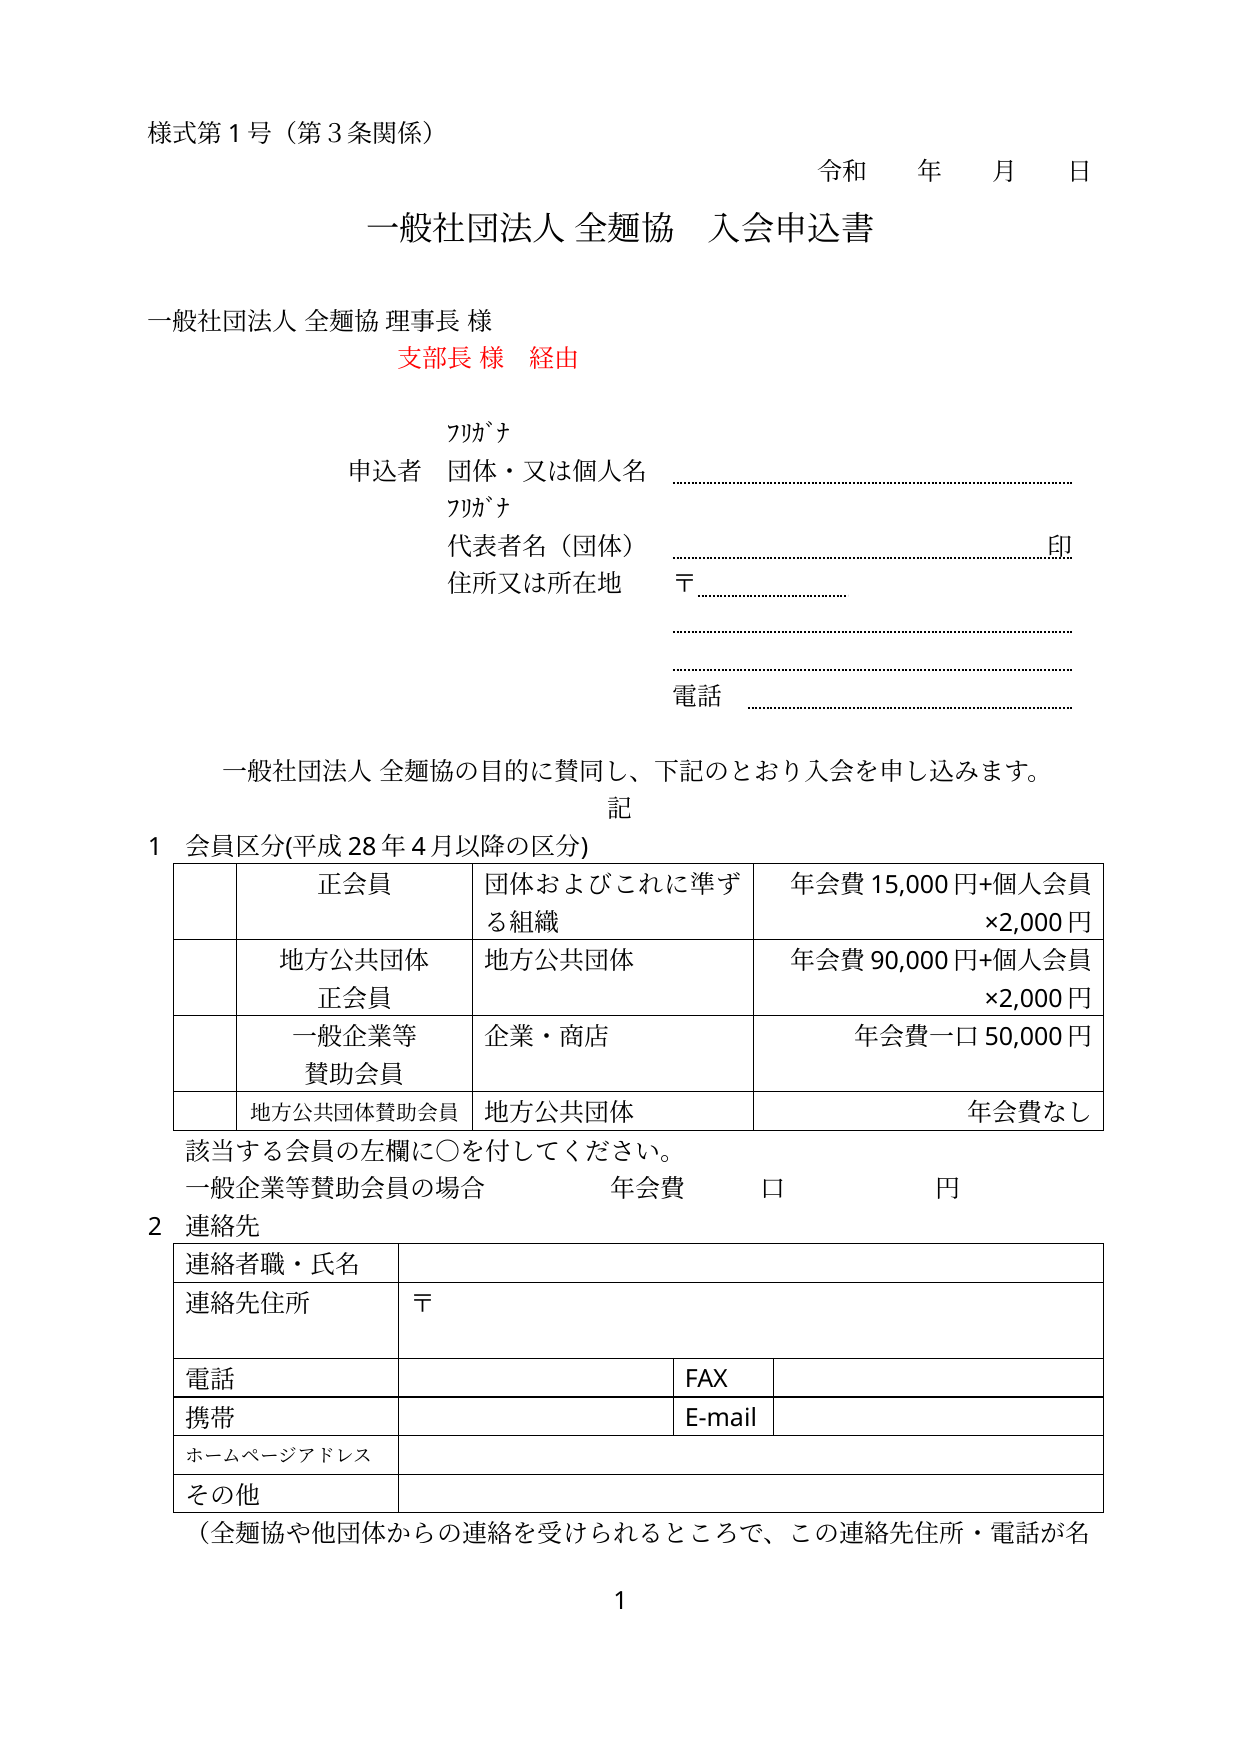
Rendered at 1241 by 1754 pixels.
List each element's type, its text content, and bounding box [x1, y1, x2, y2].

text 支部長 様 経由 [148, 338, 1092, 376]
list 連絡先 [148, 1206, 1092, 1243]
table_cell 年会費一口50,000円 [754, 1016, 1103, 1091]
text 一般社団法人 全麺協の目的に賛同し、下記のとおり入会を申し込みます。 [198, 751, 1092, 788]
text 様式第1号（第３条関係） [148, 113, 1092, 151]
text ﾌﾘｶﾞﾅ [148, 413, 1092, 451]
table_cell 企業・商店 [473, 1016, 753, 1091]
text 電話 [148, 676, 1092, 713]
table_cell 一般企業等 賛助会員 [237, 1016, 472, 1091]
table_cell [774, 1398, 1103, 1435]
table_cell FAX [674, 1359, 773, 1396]
table_cell その他 [174, 1475, 398, 1512]
table_cell 地方公共団体賛助会員 [237, 1092, 472, 1130]
table_cell 年会費90,000円+個人会員×2,000円 [754, 940, 1103, 1015]
table_header 団体およびこれに準ずる組織 [473, 864, 753, 939]
table_cell [399, 1475, 1103, 1512]
table_cell [399, 1359, 673, 1396]
text 一般社団法人 全麺協 入会申込書 [148, 188, 1092, 263]
table_cell ホームページアドレス [174, 1436, 398, 1473]
list 会員区分(平成28年4月以降の区分) [148, 826, 1092, 863]
table_cell [399, 1436, 1103, 1473]
table_cell [774, 1359, 1103, 1396]
table_header [399, 1244, 1103, 1282]
text 住所又は所在地 〒 [148, 563, 1092, 601]
table_cell 携帯 [174, 1398, 398, 1435]
table_cell 電話 [174, 1359, 398, 1396]
table_header 年会費15,000円+個人会員×2,000円 [754, 864, 1103, 939]
table_cell E-mail [674, 1398, 773, 1435]
table_header 連絡者職・氏名 [174, 1244, 398, 1282]
text 一般企業等賛助会員の場合 年会費 口 円 [185, 1168, 1092, 1206]
text ﾌﾘｶﾞﾅ [148, 488, 1092, 526]
table_cell [174, 940, 236, 1015]
subtitle 記 [148, 788, 1092, 826]
text 申込者 団体・又は個人名 [148, 451, 1092, 488]
table_cell 年会費なし [754, 1092, 1103, 1130]
table_cell 地方公共団体 正会員 [237, 940, 472, 1015]
text 一般社団法人 全麺協 理事長 様 [148, 301, 1092, 338]
table_cell [174, 1092, 236, 1130]
table_cell 連絡先住所 [174, 1283, 398, 1358]
table_cell [174, 1016, 236, 1091]
table_header 正会員 [237, 864, 472, 939]
text 代表者名（団体） 印 [148, 526, 1092, 563]
text 該当する会員の左欄に○を付してください。 [185, 1131, 1092, 1168]
table_header [174, 864, 236, 939]
table_cell 〒 [399, 1283, 1103, 1358]
table_cell 地方公共団体 [473, 1092, 753, 1130]
table_cell [399, 1398, 673, 1435]
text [185, 1513, 1092, 1551]
table_cell 地方公共団体 [473, 940, 753, 1015]
text 令和 年 月 日 [148, 151, 1092, 188]
